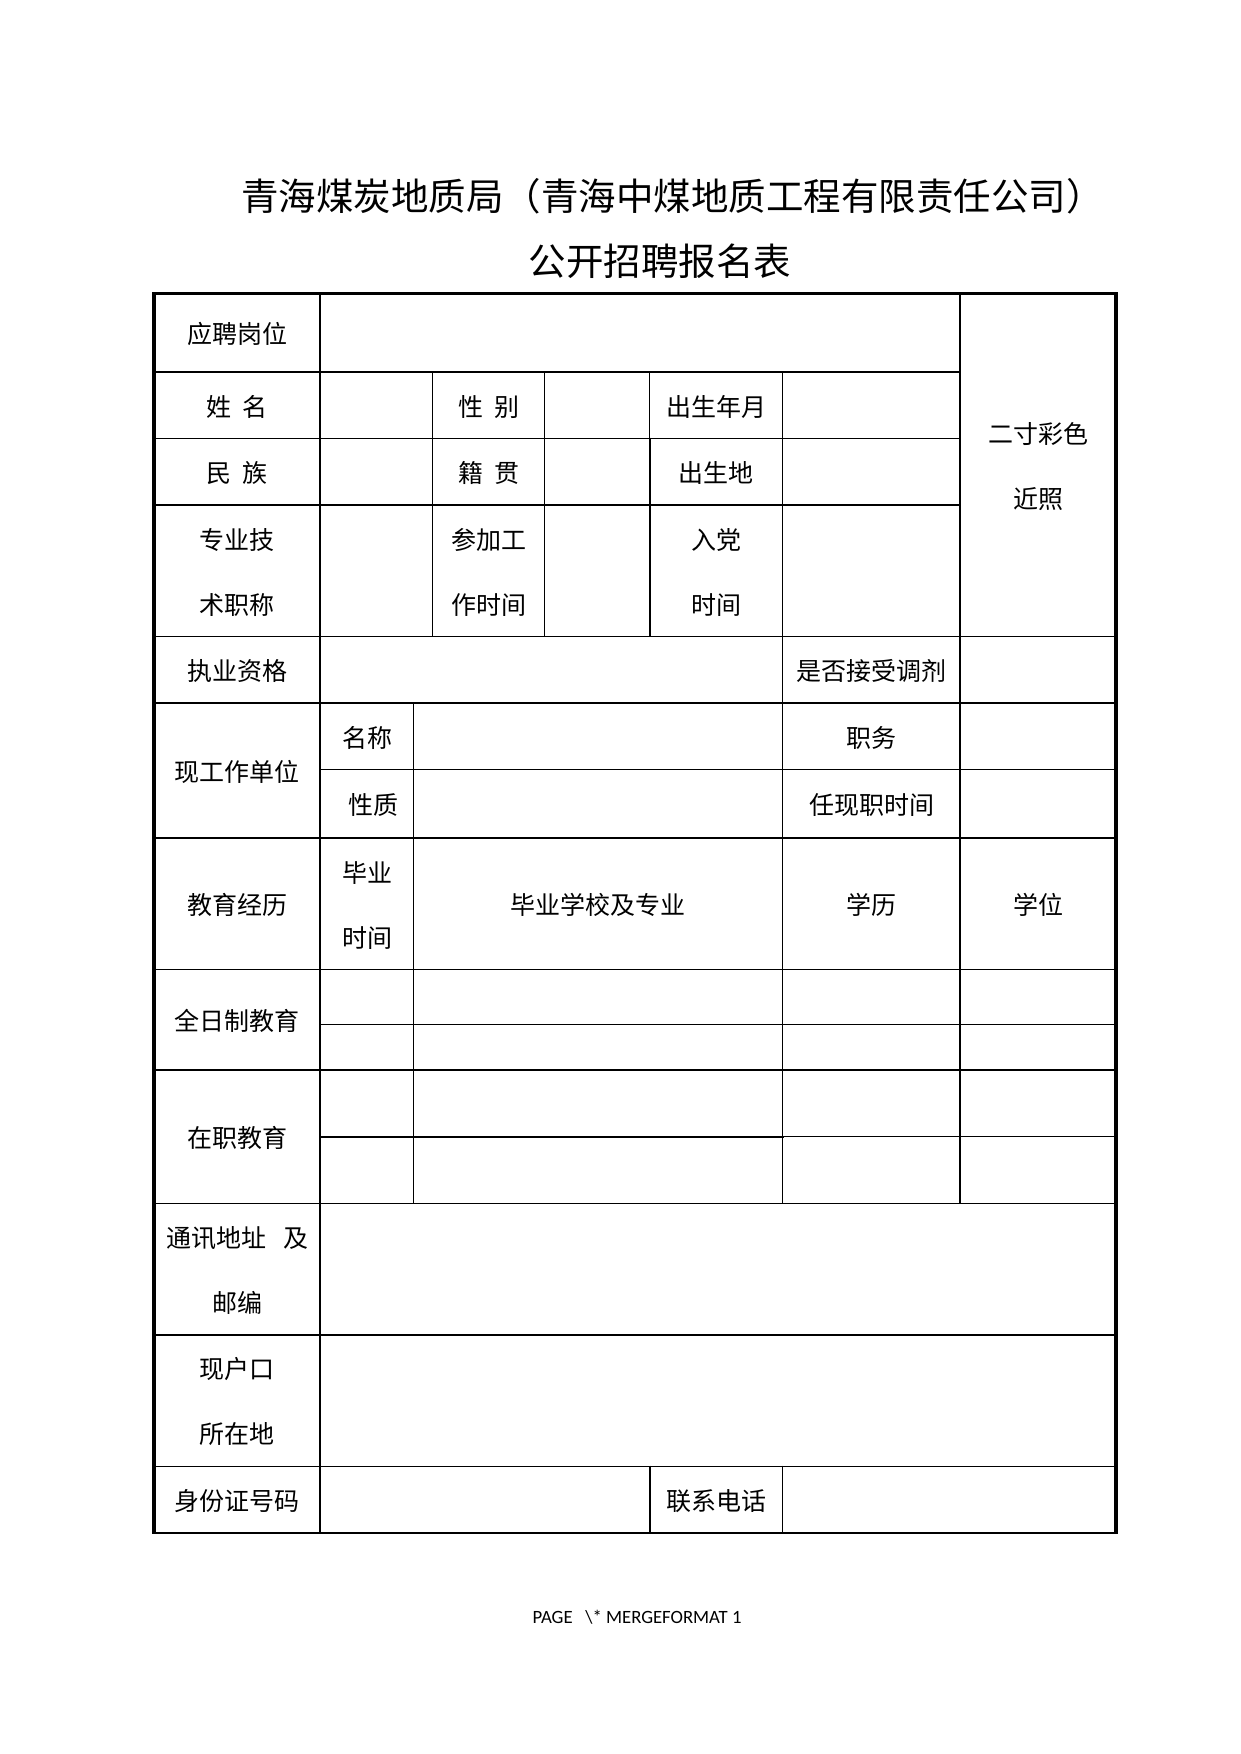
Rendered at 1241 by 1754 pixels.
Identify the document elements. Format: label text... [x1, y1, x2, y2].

table_cell 学历 [783, 839, 959, 969]
table_cell [321, 1336, 1114, 1466]
table_cell 性 别 [433, 373, 544, 438]
table_cell 在职教育 [156, 1071, 319, 1202]
table_cell [961, 1071, 1114, 1136]
table_cell 学位 [961, 839, 1114, 969]
table_cell 民 族 [156, 439, 319, 504]
table_cell [961, 637, 1114, 702]
table_cell 是否接受调剂 [783, 637, 959, 702]
table_cell 出生地 [651, 439, 782, 504]
text 公开招聘报名表 [148, 227, 1122, 292]
table_cell 任现职时间 [783, 770, 959, 837]
table_cell [321, 506, 432, 636]
table_cell [414, 770, 782, 837]
table_cell [783, 373, 959, 438]
table_cell 全日制教育 [156, 970, 319, 1069]
table_cell [961, 770, 1114, 837]
table_cell 职务 [783, 704, 959, 769]
table_cell 参加工作时间 [433, 506, 544, 636]
table_cell [783, 970, 959, 1023]
table_cell [321, 1467, 649, 1532]
table_cell 通讯地址 及邮编 [156, 1204, 319, 1334]
table_cell 专业技 术职称 [156, 506, 319, 636]
table_cell 姓 名 [156, 373, 319, 438]
table_cell [961, 970, 1114, 1023]
table_cell [321, 1025, 413, 1069]
table_cell [961, 704, 1114, 769]
table_cell 性质 [321, 770, 413, 837]
table_cell 身份证号码 [156, 1467, 319, 1532]
table_cell [545, 506, 649, 636]
table_cell [783, 439, 959, 504]
table_cell [545, 439, 649, 504]
table_cell [321, 439, 432, 504]
table_cell [321, 637, 782, 702]
table_cell [961, 1137, 1114, 1202]
table_cell [321, 373, 432, 438]
table_cell [414, 1138, 782, 1202]
table_cell 名称 [321, 704, 413, 769]
table_cell 入党 时间 [651, 506, 782, 636]
table_cell [414, 1025, 782, 1069]
table_cell [414, 704, 782, 769]
table_cell 教育经历 [156, 839, 319, 969]
table_cell 现工作单位 [156, 704, 319, 837]
table_cell [961, 1025, 1114, 1069]
table_cell 毕业时间 [321, 839, 413, 969]
table_cell [783, 506, 959, 636]
table_cell 毕业学校及专业 [414, 839, 782, 969]
table_header 二寸彩色 近照 [961, 295, 1114, 636]
table_cell [783, 1071, 959, 1136]
table_cell 籍 贯 [433, 439, 544, 504]
table_cell 联系电话及E-mail [651, 1467, 782, 1532]
table_header [321, 295, 959, 371]
table_cell [321, 1071, 413, 1136]
table_cell [321, 1204, 1114, 1334]
table_cell [783, 1025, 959, 1069]
table_cell 现户口 所在地 [156, 1336, 319, 1466]
table_cell [545, 373, 649, 438]
table_cell [783, 1137, 959, 1202]
table_header 应聘岗位 [156, 295, 319, 371]
table_cell 出生年月 [650, 373, 782, 438]
text 青海煤炭地质局（青海中煤地质工程有限责任公司） [148, 162, 1122, 227]
table_cell [414, 970, 782, 1023]
table_cell [321, 1138, 413, 1202]
table_cell [321, 970, 413, 1023]
table_cell [783, 1467, 1114, 1532]
table_cell 执业资格 [156, 637, 319, 702]
table_cell [414, 1071, 782, 1136]
